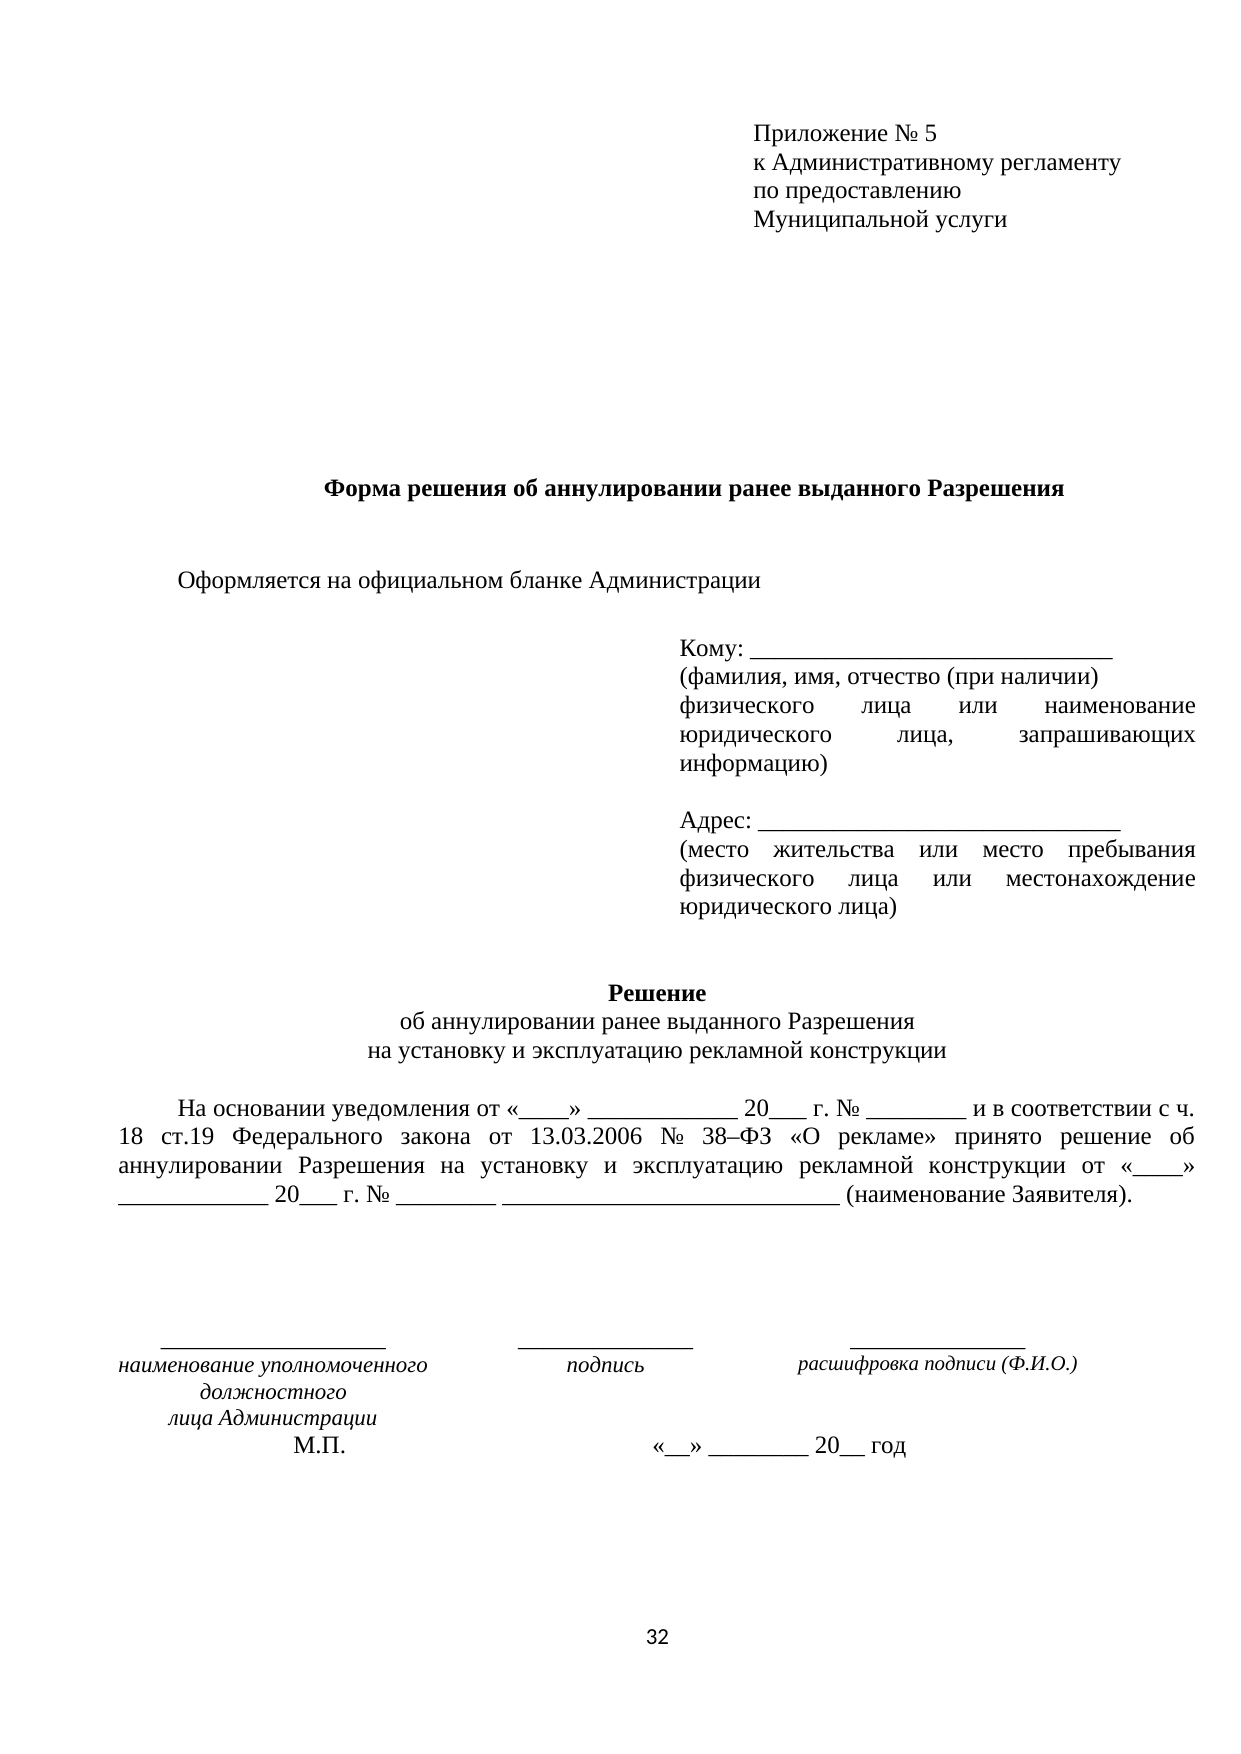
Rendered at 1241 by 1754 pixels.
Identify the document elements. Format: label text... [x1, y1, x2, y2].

text Форма решения об аннулировании ранее выданного Разрешения [192, 473, 1196, 502]
table_header __________________ [107, 1323, 439, 1351]
table_cell наименование уполномоченного должностного лица Администрации [107, 1351, 439, 1430]
text На основании уведомления от «____» ____________ 20___ г. № ________ и в соответствии с ч. 18 ст.19 Федерального закона от 13.03.2006 № 38–ФЗ «О рекламе» принято решение об аннулировании Разрешения на установку и эксплуатацию рекламной конструкции от «____» ____________ 20___ г. № ________ ___________________________ (наименование Заявителя). [118, 1093, 1196, 1208]
text к Административному регламенту [118, 147, 1196, 176]
text Приложение № 5 [118, 118, 1196, 147]
text М.П. «__» ________ 20__ год [118, 1430, 1196, 1459]
table_cell расшифровка подписи (Ф.И.О.) [771, 1351, 1104, 1430]
text физического лица или наименование юридического лица, запрашивающих информацию) [679, 690, 1196, 776]
text Решение [118, 978, 1196, 1006]
text Оформляется на официальном бланке Администрации [118, 565, 1196, 594]
text Кому: _____________________________ [679, 633, 1196, 661]
text об аннулировании ранее выданного Разрешения [118, 1006, 1196, 1035]
table_header ______________ [439, 1323, 771, 1351]
text Адрес: _____________________________ [679, 805, 1196, 834]
text (место жительства или место пребывания физического лица или местонахождение юридического лица) [679, 834, 1196, 920]
text (фамилия, имя, отчество (при наличии) [679, 661, 1196, 690]
table_cell подпись [439, 1351, 771, 1430]
text Муниципальной услуги [118, 204, 1196, 233]
text на установку и эксплуатацию рекламной конструкции [118, 1035, 1196, 1064]
table_header ______________ [771, 1323, 1104, 1351]
text по предоставлению [118, 176, 1196, 204]
